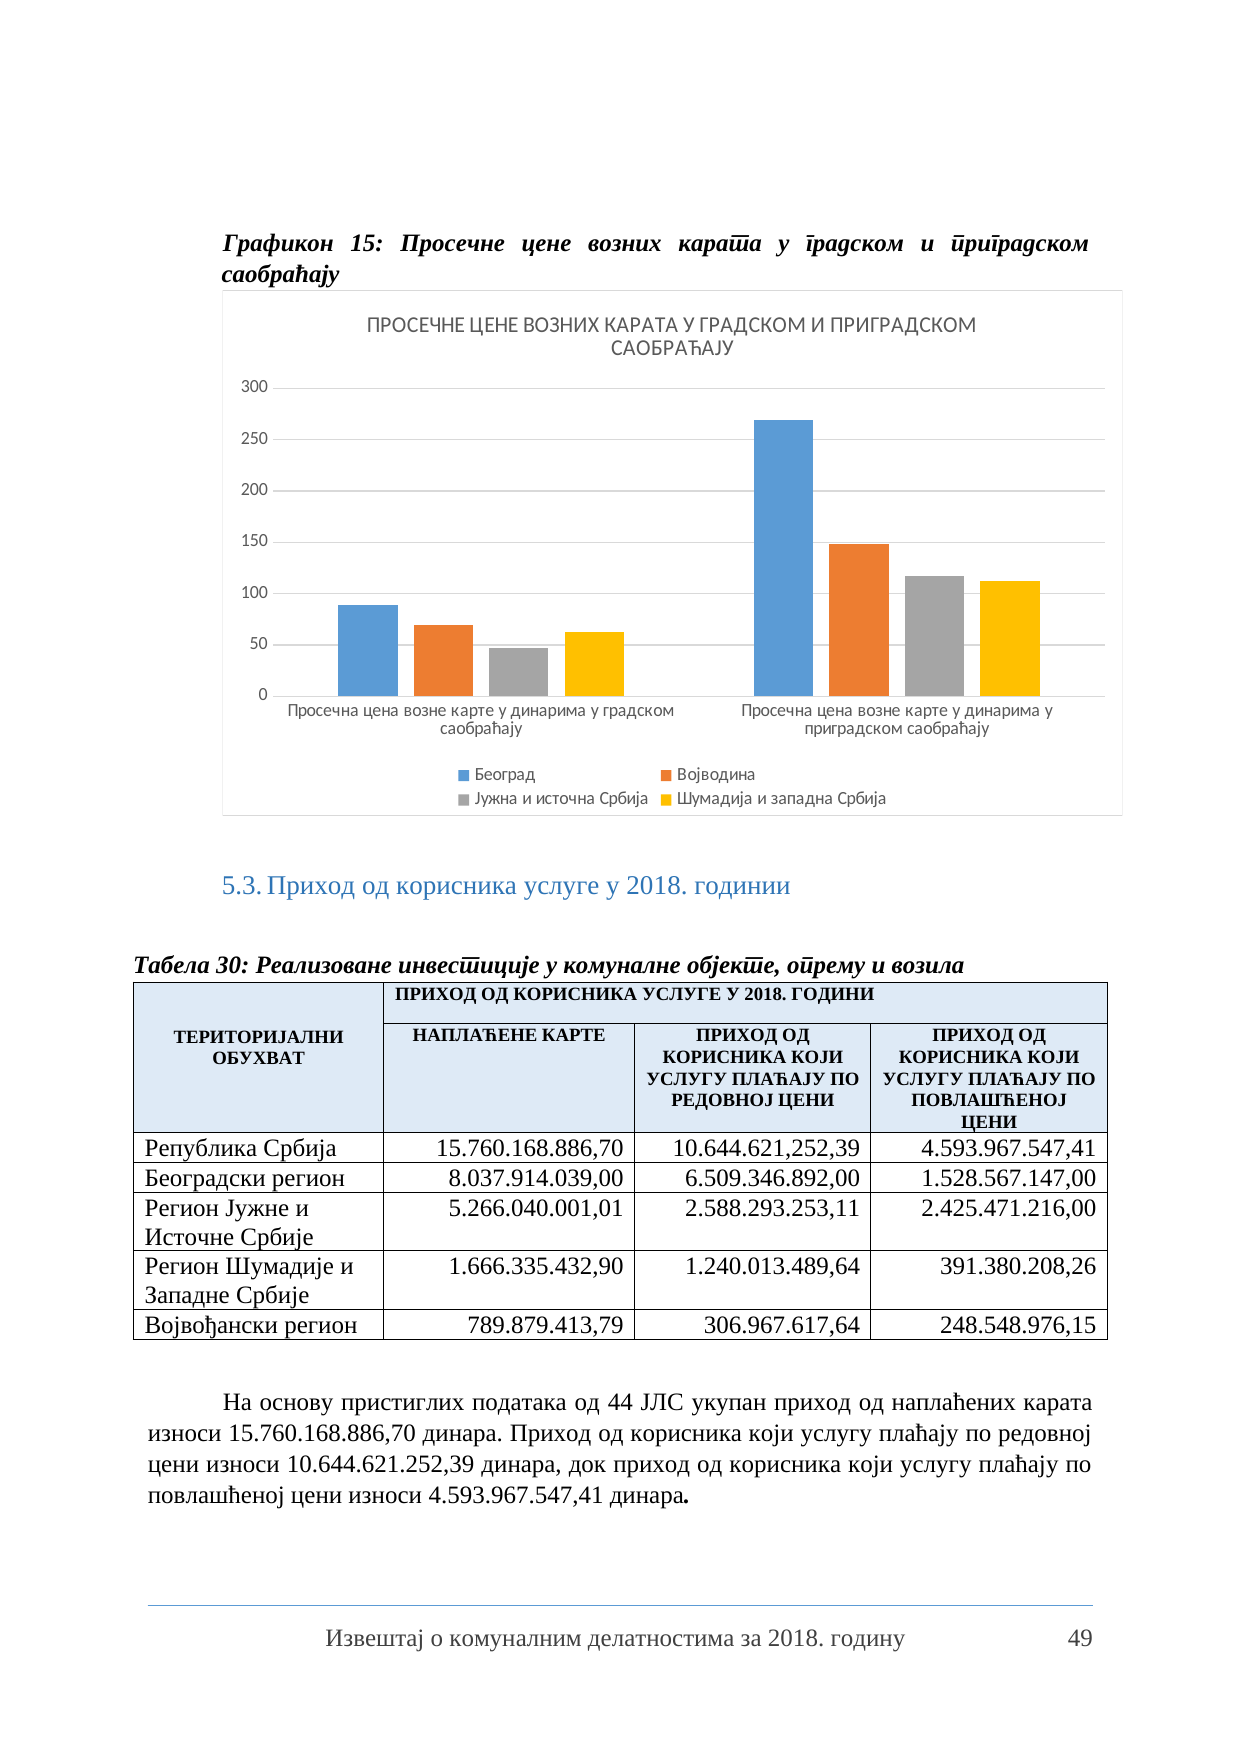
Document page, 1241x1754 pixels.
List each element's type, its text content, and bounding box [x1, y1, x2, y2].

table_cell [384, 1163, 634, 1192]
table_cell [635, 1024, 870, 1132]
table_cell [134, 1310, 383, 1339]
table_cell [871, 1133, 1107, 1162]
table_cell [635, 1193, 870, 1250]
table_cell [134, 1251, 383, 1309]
text Табела 30: Реализоване инвестиције у комуналне објекте, опрему и возила [133, 951, 1093, 979]
text Графикон 15: Просечне цене возних карата у градском и приградском саобраћају [221, 228, 1093, 288]
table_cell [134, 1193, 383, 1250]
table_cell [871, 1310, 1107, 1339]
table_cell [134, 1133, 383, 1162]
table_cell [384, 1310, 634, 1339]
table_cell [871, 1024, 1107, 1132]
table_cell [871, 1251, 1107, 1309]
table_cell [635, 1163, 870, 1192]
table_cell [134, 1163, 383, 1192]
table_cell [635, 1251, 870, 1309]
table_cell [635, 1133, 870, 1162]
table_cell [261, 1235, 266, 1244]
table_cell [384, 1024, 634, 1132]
text На основу пристиглих података од 44 ЈЛС укупан приход од наплаћених карата износи 15.760.168.886,70 динара. Приход од корисника који услугу плаћају по редовној цени износи 10.644.621.252,39 динара, док приход од корисника који услугу плаћају по повлашћеној цени износи 4.593.967.547,41 динара. [148, 1387, 1093, 1509]
subtitle Приход од корисника услуге у 2018. годинии [222, 869, 1093, 900]
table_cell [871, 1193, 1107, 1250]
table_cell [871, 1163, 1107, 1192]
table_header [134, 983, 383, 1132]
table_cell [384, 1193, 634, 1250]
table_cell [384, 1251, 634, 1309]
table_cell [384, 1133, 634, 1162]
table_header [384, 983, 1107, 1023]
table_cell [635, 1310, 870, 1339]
